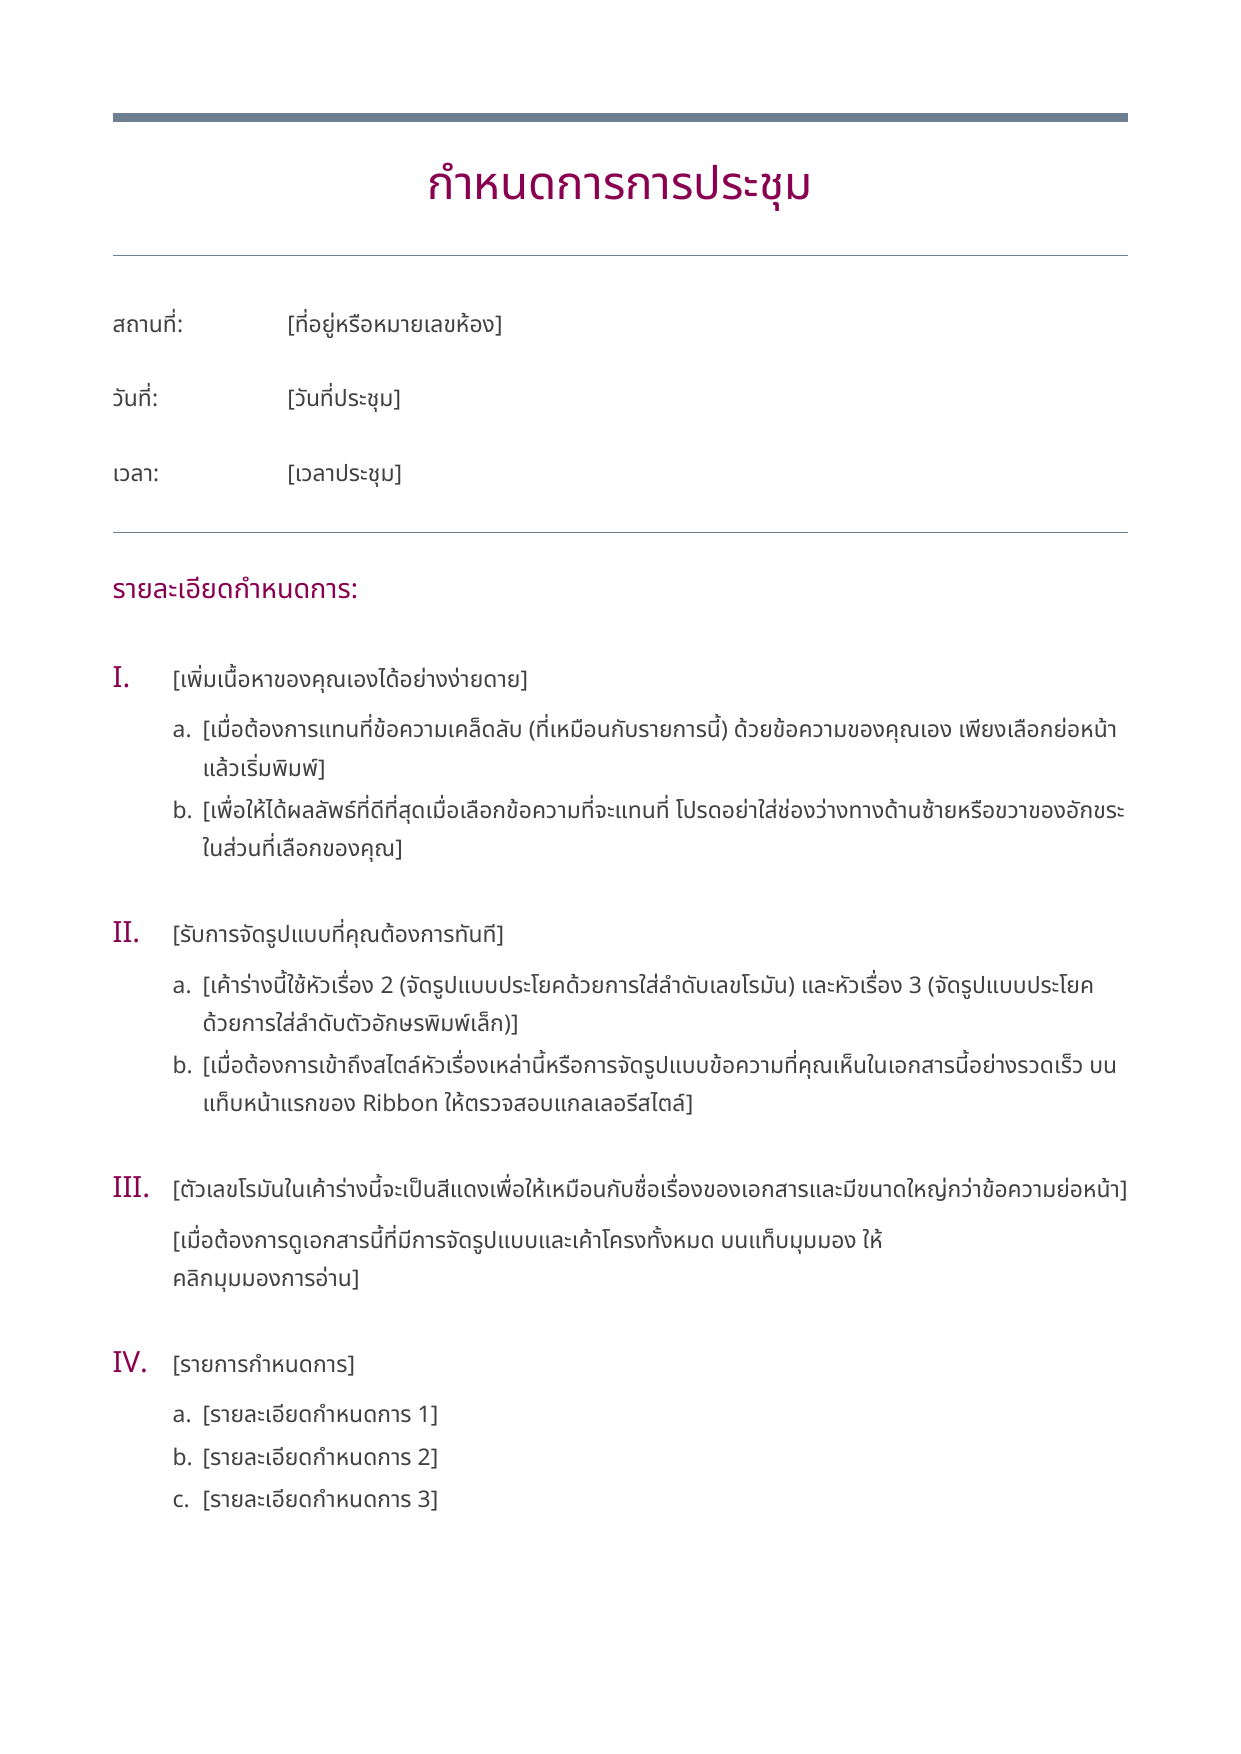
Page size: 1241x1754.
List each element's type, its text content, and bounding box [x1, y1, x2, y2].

subtitle [เพื่อให้ได้ผลลัพธ์ที่ดีที่สุดเมื่อเลือกข้อความที่จะแทนที่ โปรดอย่าใส่ช่องว่างทางด้านซ้ายหรือขวาของอักขระในส่วนที่เลือกของคุณ] [172, 794, 1128, 867]
table_cell วันที่: [113, 383, 287, 457]
table_cell [เวลาประชุม] [287, 457, 1128, 532]
subtitle [รายการกำหนดการ] [112, 1342, 1128, 1386]
subtitle [ตัวเลขโรมันในเค้าร่างนี้จะเป็นสีแดงเพื่อให้เหมือนกับชื่อเรื่องของเอกสารและมีขนาดใหญ่กว่าข้อความย่อหน้า] [112, 1167, 1128, 1211]
subtitle [เมื่อต้องการแทนที่ข้อความเคล็ดลับ (ที่เหมือนกับรายการนี้) ด้วยข้อความของคุณเอง เพียงเลือกย่อหน้าแล้วเริ่มพิมพ์] [172, 713, 1128, 786]
table_header กำหนดการการประชุม [113, 122, 1128, 255]
subtitle [เค้าร่างนี้ใช้หัวเรื่อง 2 (จัดรูปแบบประโยคด้วยการใส่ลำดับเลขโรมัน) และหัวเรื่อง 3 (จัดรูปแบบประโยคด้วยการใส่ลำดับตัวอักษรพิมพ์เล็ก)] [172, 969, 1128, 1041]
table_cell เวลา: [113, 457, 287, 532]
subtitle รายละเอียดกำหนดการ: [112, 570, 1128, 611]
subtitle [รายละเอียดกำหนดการ 1] [172, 1398, 1128, 1433]
text [เมื่อต้องการดูเอกสารนี้ที่มีการจัดรูปแบบและเค้าโครงทั้งหมด บนแท็บมุมมอง ให้คลิกมุมมองการอ่าน] [172, 1224, 903, 1297]
subtitle [เมื่อต้องการเข้าถึงสไตล์หัวเรื่องเหล่านี้หรือการจัดรูปแบบข้อความที่คุณเห็นในเอกสารนี้อย่างรวดเร็ว บนแท็บหน้าแรกของ Ribbon ให้ตรวจสอบแกลเลอรีสไตล์] [172, 1049, 1128, 1122]
table_header [ที่อยู่หรือหมายเลขห้อง] [287, 256, 1128, 382]
table_header สถานที่: [113, 256, 287, 382]
subtitle [รายละเอียดกำหนดการ 3] [172, 1483, 1128, 1518]
subtitle [รับการจัดรูปแบบที่คุณต้องการทันที] [112, 912, 1128, 956]
table_cell [วันที่ประชุม] [287, 383, 1128, 457]
subtitle [เพิ่มเนื้อหาของคุณเองได้อย่างง่ายดาย] [112, 657, 1128, 701]
subtitle [รายละเอียดกำหนดการ 2] [172, 1441, 1128, 1475]
